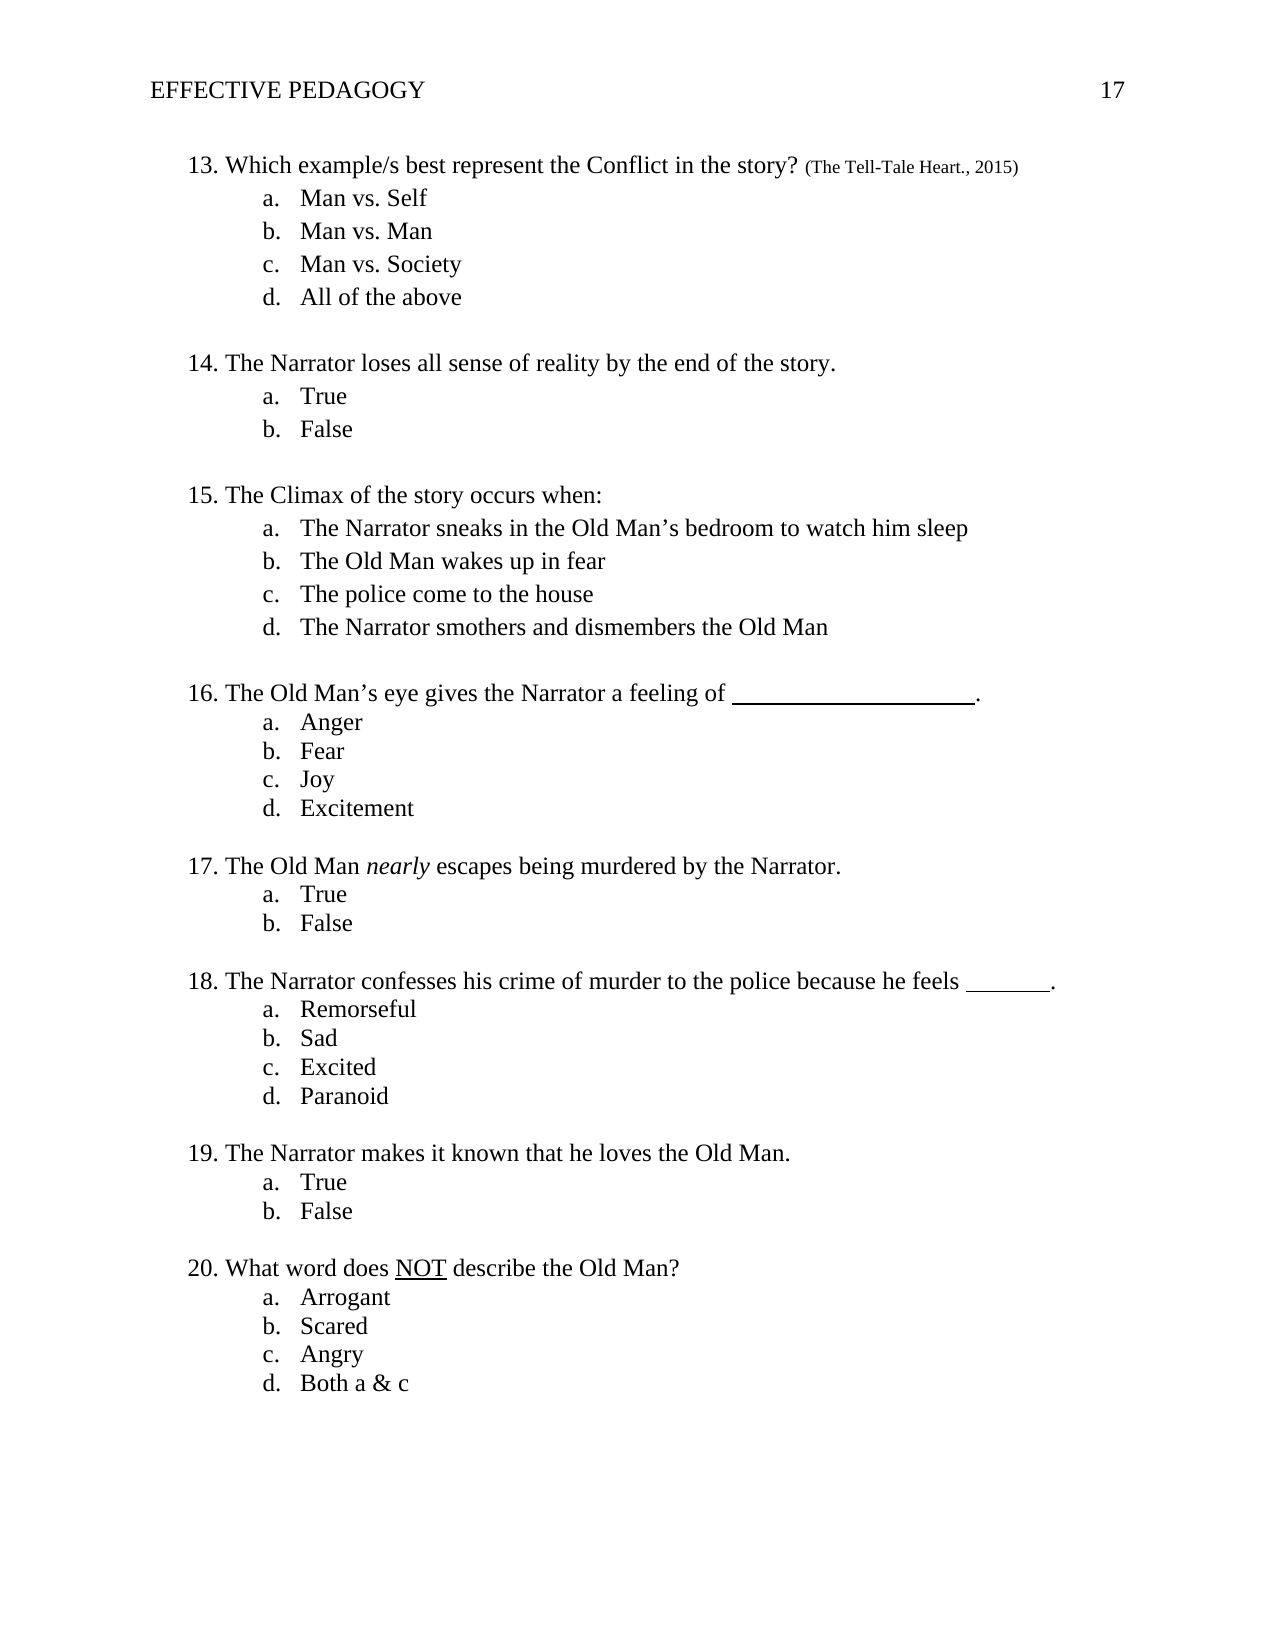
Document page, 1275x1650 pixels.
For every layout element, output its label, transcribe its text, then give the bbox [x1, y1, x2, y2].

list Scared [262, 1311, 1125, 1339]
list The Narrator loses all sense of reality by the end of the story. [187, 348, 1125, 377]
list Angry [262, 1339, 1125, 1368]
list The Old Man’s eye gives the Narrator a feeling of . [187, 678, 1125, 707]
list The police come to the house [262, 579, 1125, 608]
list Excited [262, 1052, 1125, 1081]
list The Old Man nearly escapes being murdered by the Narrator. [187, 851, 1125, 879]
list Paranoid [262, 1081, 1125, 1109]
list The Narrator smothers and dismembers the Old Man [262, 612, 1125, 641]
list True [262, 381, 1125, 410]
list All of the above [262, 282, 1125, 311]
list Anger [262, 707, 1125, 736]
list Man vs. Society [262, 249, 1125, 278]
list Fear [262, 736, 1125, 764]
list Remorseful [262, 994, 1125, 1023]
list False [262, 1196, 1125, 1224]
list The Climax of the story occurs when: [187, 480, 1125, 509]
list The Narrator sneaks in the Old Man’s bedroom to watch him sleep [262, 513, 1125, 542]
list The Narrator makes it known that he loves the Old Man. [187, 1138, 1125, 1167]
list Man vs. Man [262, 216, 1125, 245]
list True [262, 1167, 1125, 1196]
list What word does NOT describe the Old Man? [187, 1253, 1125, 1282]
list Man vs. Self [262, 183, 1125, 212]
list Sad [262, 1023, 1125, 1052]
list True [262, 879, 1125, 908]
list Excitement [262, 793, 1125, 822]
list False [262, 908, 1125, 937]
list False [262, 414, 1125, 443]
list The Old Man wakes up in fear [262, 546, 1125, 575]
list Joy [262, 764, 1125, 793]
list The Narrator confesses his crime of murder to the police because he feels . [187, 966, 1125, 994]
list Arrogant [262, 1282, 1125, 1311]
list Both a & c [262, 1368, 1125, 1397]
list Which example/s best represent the Conflict in the story? (The Tell-Tale Heart., 2015) [187, 150, 1125, 179]
